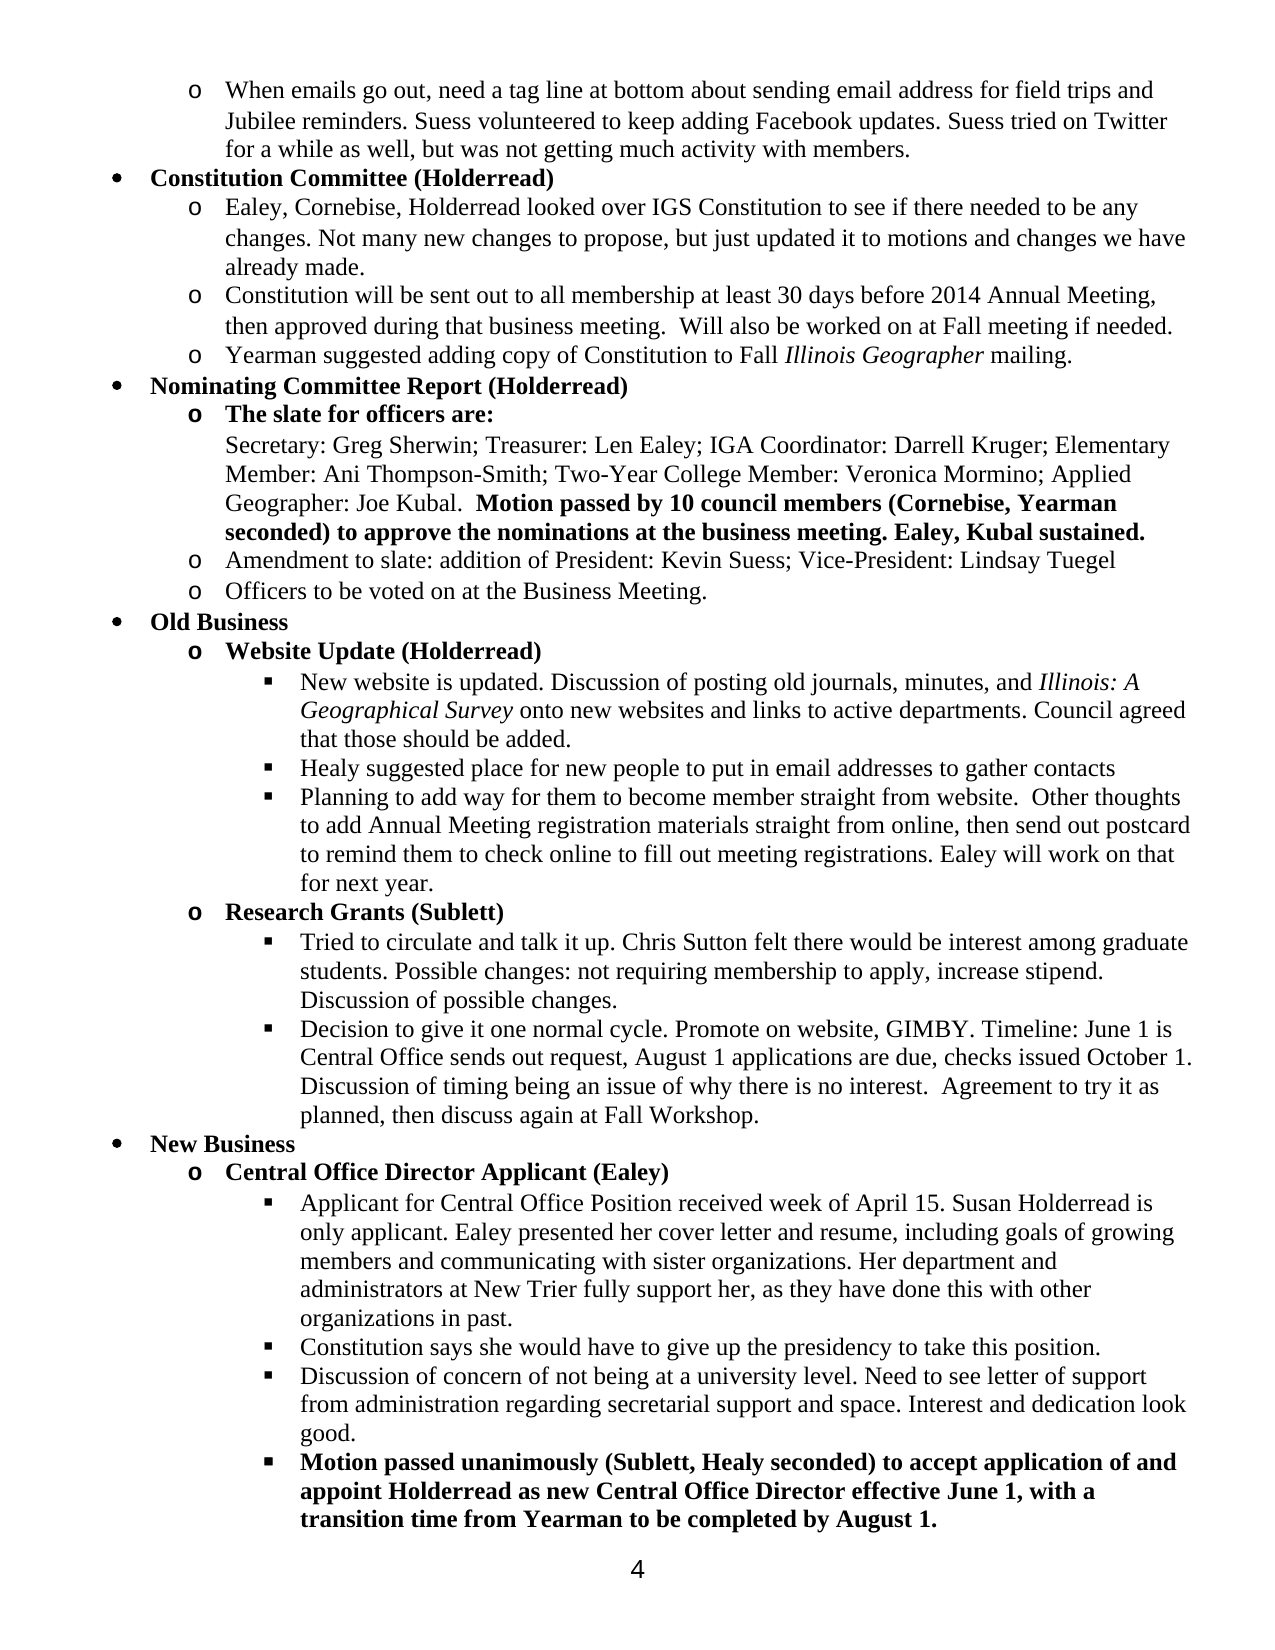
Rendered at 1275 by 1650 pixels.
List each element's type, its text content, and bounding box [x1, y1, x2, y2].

list Constitution Committee (Holderread) [112, 163, 1200, 192]
list Healy suggested place for new people to put in email addresses to gather contacts [262, 753, 1200, 782]
list Nominating Committee Report (Holderread) [112, 371, 1200, 399]
list Applicant for Central Office Position received week of April 15. Susan Holderread is only applicant. Ealey presented her cover letter and resume, including goals of growing members and communicating with sister organizations. Her department and administrators at New Trier fully support her, as they have done this with other organizations in past. [262, 1188, 1200, 1332]
list Old Business [112, 607, 1200, 636]
text Secretary: Greg Sherwin; Treasurer: Len Ealey; IGA Coordinator: Darrell Kruger; Elementary Member: Ani Thompson-Smith; Two-Year College Member: Veronica Mormino; Applied Geographer: Joe Kubal. Motion passed by 10 council members (Cornebise, Yearman seconded) to approve the nominations at the business meeting. Ealey, Kubal sustained. [225, 430, 1200, 545]
list Officers to be voted on at the Business Meeting. [187, 576, 1200, 607]
list Constitution will be sent out to all membership at least 30 days before 2014 Annual Meeting, then approved during that business meeting. Will also be worked on at Fall meeting if needed. [187, 280, 1200, 340]
list Planning to add way for them to become member straight from website. Other thoughts to add Annual Meeting registration materials straight from online, then send out postcard to remind them to check online to fill out meeting registrations. Ealey will work on that for next year. [262, 782, 1200, 897]
list The slate for officers are: [187, 399, 1200, 430]
list Motion passed unanimously (Sublett, Healy seconded) to accept application of and appoint Holderread as new Central Office Director effective June 1, with a transition time from Yearman to be completed by August 1. [262, 1447, 1200, 1533]
list Discussion of concern of not being at a university level. Need to see letter of support from administration regarding secretarial support and space. Interest and dedication look good. [262, 1361, 1200, 1447]
list When emails go out, need a tag line at bottom about sending email address for field trips and Jubilee reminders. Suess volunteered to keep adding Facebook updates. Suess tried on Twitter for a while as well, but was not getting much activity with members. [187, 75, 1200, 163]
list Decision to give it one normal cycle. Promote on website, GIMBY. Timeline: June 1 is Central Office sends out request, August 1 applications are due, checks issued October 1. Discussion of timing being an issue of why there is no interest. Agreement to try it as planned, then discuss again at Fall Workshop. [262, 1014, 1200, 1129]
list Website Update (Holderread) [187, 636, 1200, 667]
list Constitution says she would have to give up the presidency to take this position. [262, 1332, 1200, 1361]
list Ealey, Cornebise, Holderread looked over IGS Constitution to see if there needed to be any changes. Not many new changes to propose, but just updated it to motions and changes we have already made. [187, 192, 1200, 280]
list Central Office Director Applicant (Ealey) [187, 1157, 1200, 1188]
list New Business [112, 1129, 1200, 1157]
list Amendment to slate: addition of President: Kevin Suess; Vice-President: Lindsay Tuegel [187, 545, 1200, 576]
list Tried to circulate and talk it up. Chris Sutton felt there would be interest among graduate students. Possible changes: not requiring membership to apply, increase stipend. Discussion of possible changes. [262, 927, 1200, 1014]
list Yearman suggested adding copy of Constitution to Fall Illinois Geographer mailing. [187, 340, 1200, 371]
list Research Grants (Sublett) [187, 897, 1200, 927]
list New website is updated. Discussion of posting old journals, minutes, and Illinois: A Geographical Survey onto new websites and links to active departments. Council agreed that those should be added. [262, 667, 1200, 753]
